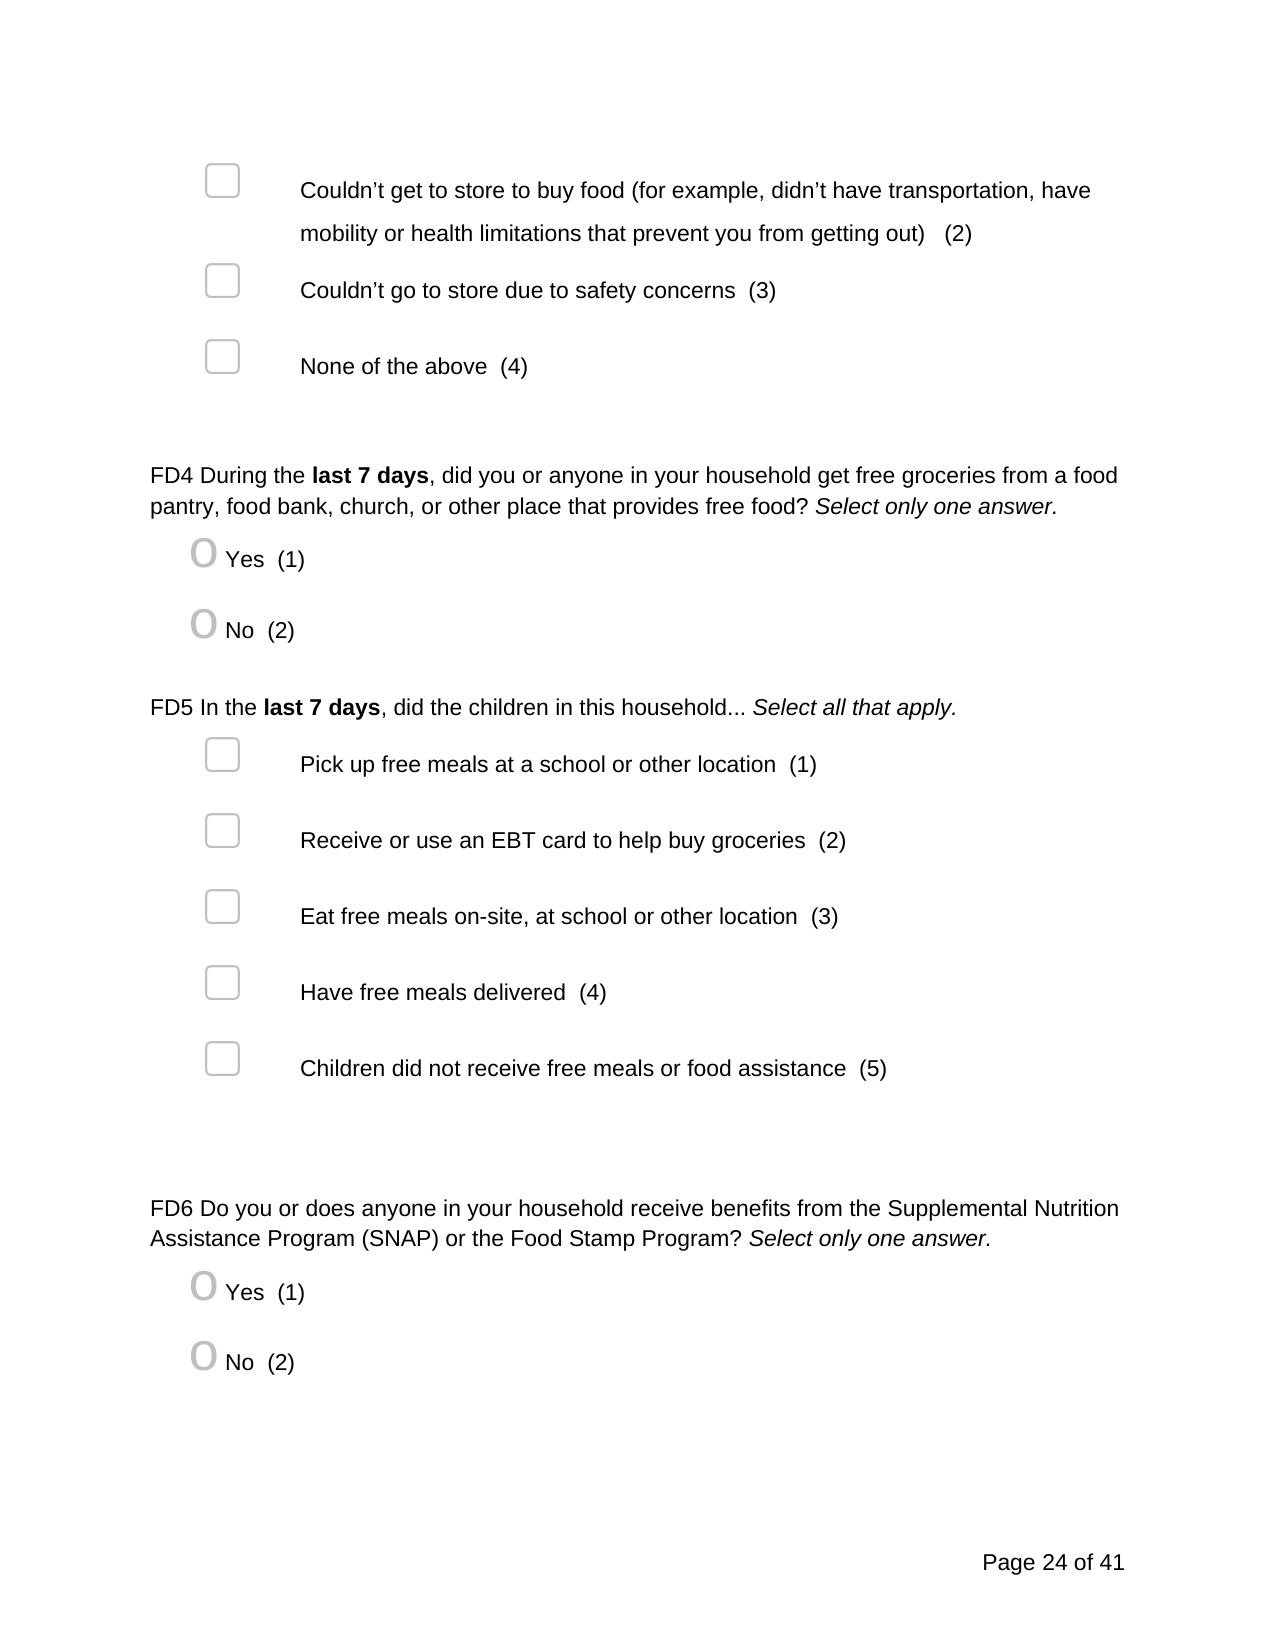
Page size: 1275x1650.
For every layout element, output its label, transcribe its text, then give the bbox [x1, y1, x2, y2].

list None of the above (4) [187, 326, 1125, 392]
list Couldn’t go to store due to safety concerns (3) [187, 250, 1125, 316]
list Children did not receive free meals or food assistance (5) [187, 1028, 1125, 1094]
list Have free meals delivered (4) [187, 952, 1125, 1018]
text FD4 During the last 7 days, did you or anyone in your household get free groceries from a food pantry, food bank, church, or other place that provides free food? Select only one answer. [150, 462, 1125, 519]
list Eat free meals on-site, at school or other location (3) [187, 876, 1125, 942]
list No (2) [187, 593, 1125, 655]
text FD6 Do you or does anyone in your household receive benefits from the Supplemental Nutrition Assistance Program (SNAP) or the Food Stamp Program? Select only one answer. [150, 1194, 1125, 1251]
text FD5 In the last 7 days, did the children in this household... Select all that apply. [150, 694, 1125, 720]
list Couldn’t get to store to buy food (for example, didn’t have transportation, have mobility or health limitations that prevent you from getting out) (2) [187, 150, 1125, 246]
list Pick up free meals at a school or other location (1) [187, 724, 1125, 790]
list Yes (1) [187, 1255, 1125, 1316]
list Receive or use an EBT card to help buy groceries (2) [187, 800, 1125, 866]
list No (2) [187, 1326, 1125, 1387]
list Yes (1) [187, 523, 1125, 584]
